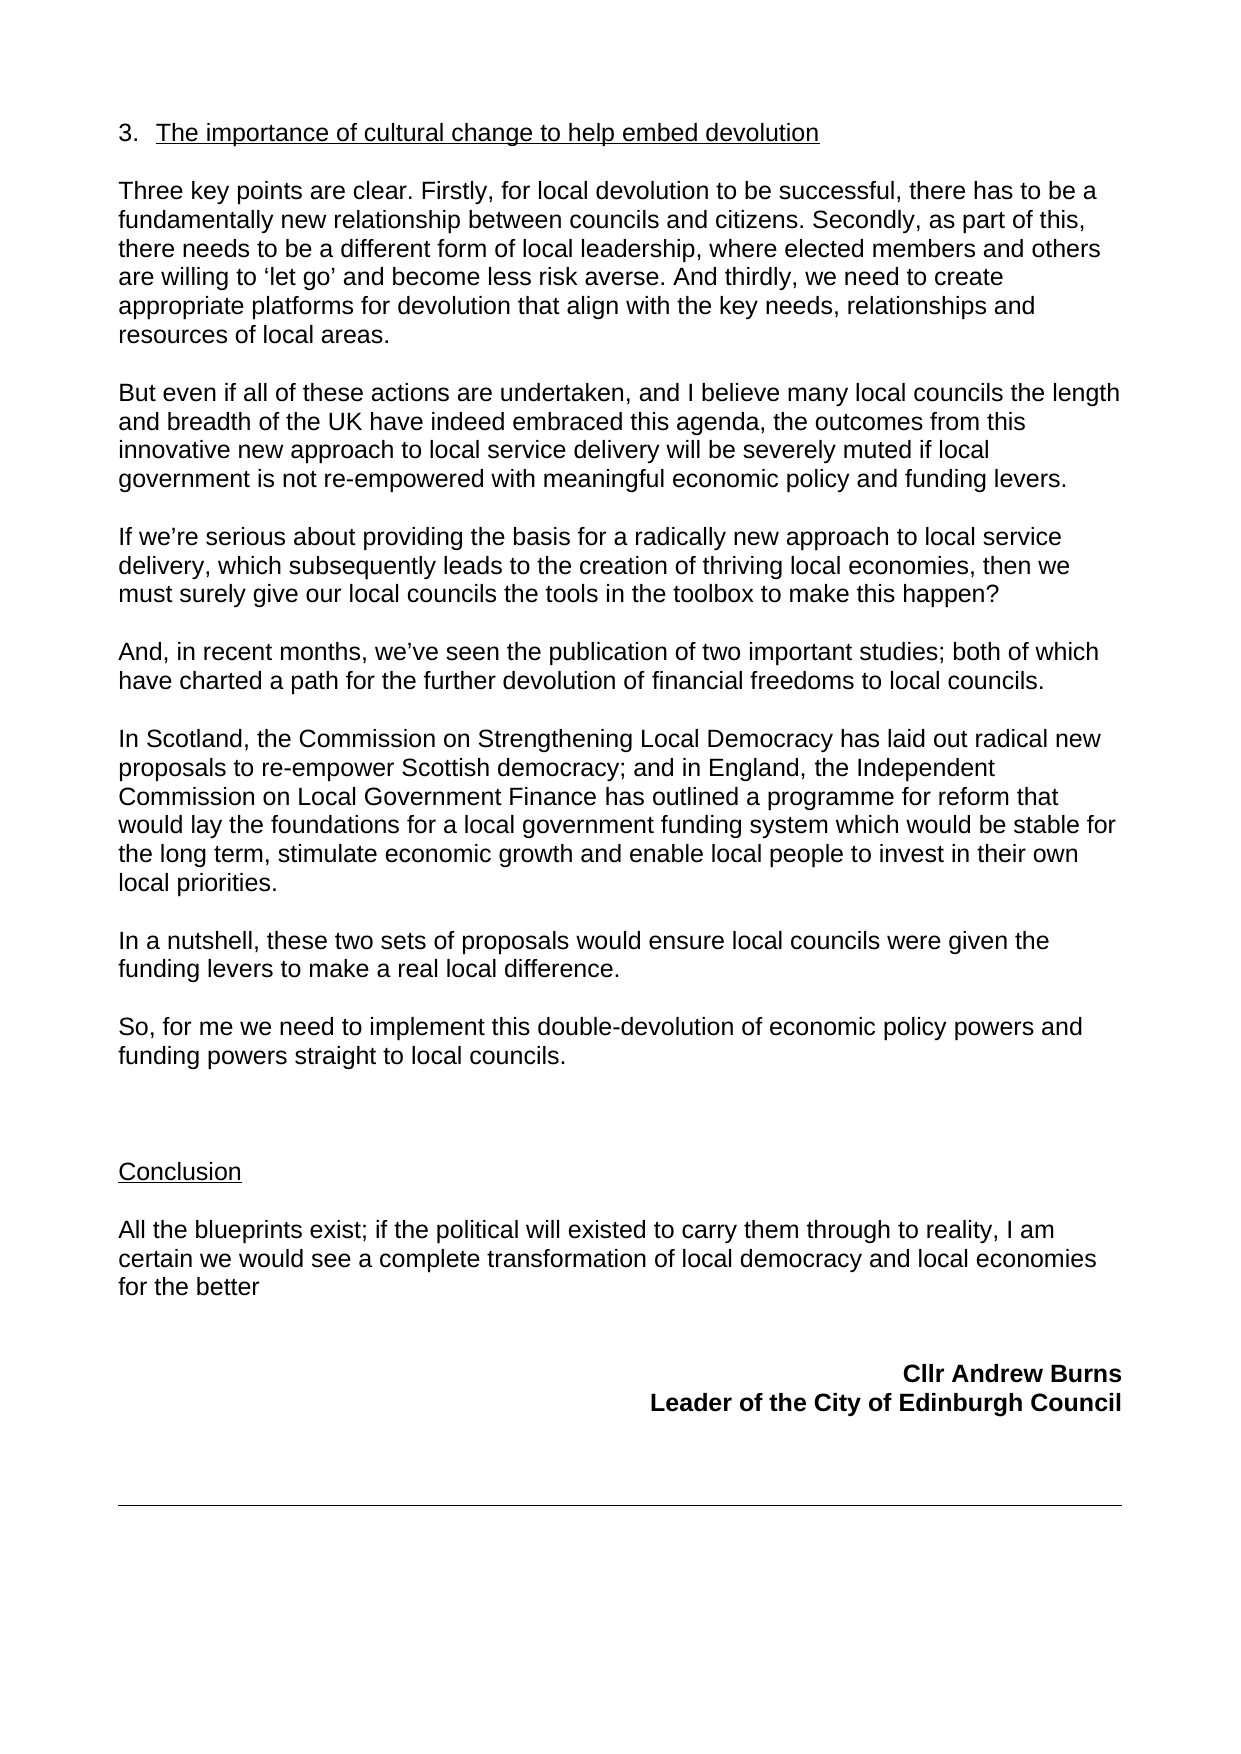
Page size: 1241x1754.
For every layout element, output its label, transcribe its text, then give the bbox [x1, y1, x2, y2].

text And, in recent months, we’ve seen the publication of two important studies; both of which have charted a path for the further devolution of financial freedoms to local councils. [118, 637, 1122, 695]
text In a nutshell, these two sets of proposals would ensure local councils were given the funding levers to make a real local difference. [118, 926, 1122, 983]
text If we’re serious about providing the basis for a radically new approach to local service delivery, which subsequently leads to the creation of thriving local economies, then we must surely give our local councils the tools in the toolbox to make this happen? [118, 522, 1122, 608]
text Conclusion [118, 1157, 1122, 1186]
text Leader of the City of Edinburgh Council [193, 1388, 1122, 1416]
text In Scotland, the Commission on Strengthening Local Democracy has laid out radical new proposals to re-empower Scottish democracy; and in England, the Independent Commission on Local Government Finance has outlined a programme for reform that would lay the foundations for a local government funding system which would be stable for the long term, stimulate economic growth and enable local people to invest in their own local priorities. [118, 724, 1122, 896]
text All the blueprints exist; if the political will existed to carry them through to reality, I am certain we would see a complete transformation of local democracy and local economies for the better [118, 1215, 1122, 1301]
text Three key points are clear. Firstly, for local devolution to be successful, there has to be a fundamentally new relationship between councils and citizens. Secondly, as part of this, there needs to be a different form of local leadership, where elected members and others are willing to ‘let go’ and become less risk averse. And thirdly, we need to create appropriate platforms for devolution that align with the key needs, relationships and resources of local areas. [118, 176, 1122, 348]
list The importance of cultural change to help embed devolution [118, 118, 1122, 147]
text Cllr Andrew Burns [193, 1359, 1122, 1388]
text So, for me we need to implement this double-devolution of economic policy powers and funding powers straight to local councils. [118, 1012, 1122, 1070]
text But even if all of these actions are undertaken, and I believe many local councils the length and breadth of the UK have indeed embraced this agenda, the outcomes from this innovative new approach to local service delivery will be severely muted if local government is not re-empowered with meaningful economic policy and funding levers. [118, 378, 1122, 493]
